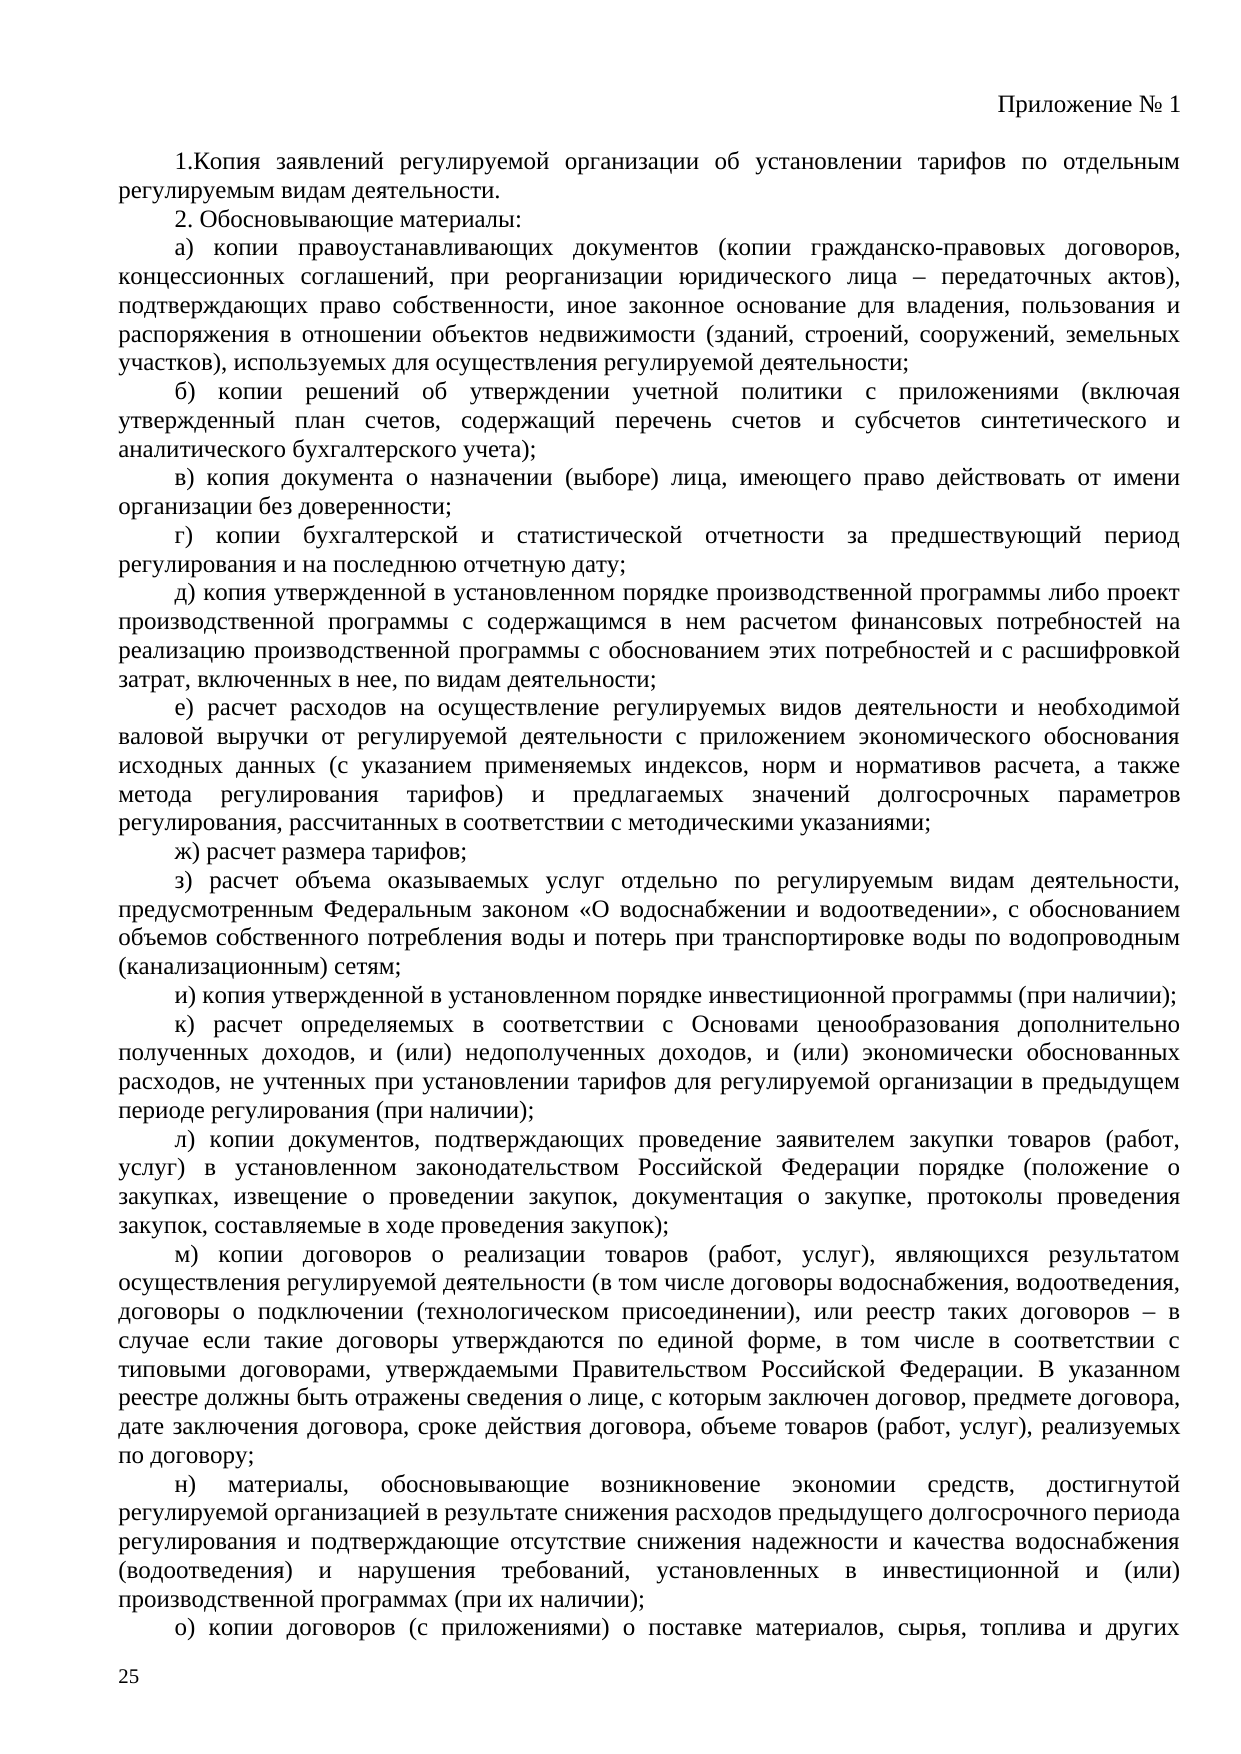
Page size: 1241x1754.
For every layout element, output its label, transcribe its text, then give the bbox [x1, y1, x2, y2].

text а) копии правоустанавливающих документов (копии гражданско-правовых договоров, концессионных соглашений, при реорганизации юридического лица – передаточных актов), подтверждающих право собственности, иное законное основание для владения, пользования и распоряжения в отношении объектов недвижимости (зданий, строений, сооружений, земельных участков), используемых для осуществления регулируемой деятельности; [118, 232, 1181, 376]
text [118, 1612, 1181, 1641]
text м) копии договоров о реализации товаров (работ, услуг), являющихся результатом осуществления регулируемой деятельности (в том числе договоры водоснабжения, водоотведения, договоры о подключении (технологическом присоединении), или реестр таких договоров – в случае если такие договоры утверждаются по единой форме, в том числе в соответствии с типовыми договорами, утверждаемыми Правительством Российской Федерации. В указанном реестре должны быть отражены сведения о лице, с которым заключен договор, предмете договора, дате заключения договора, сроке действия договора, объеме товаров (работ, услуг), реализуемых по договору; [118, 1239, 1181, 1469]
text 2. Обосновывающие материалы: [118, 204, 1181, 232]
text и) копия утвержденной в установленном порядке инвестиционной программы (при наличии); [118, 980, 1181, 1009]
text Приложение № 1 [118, 89, 1181, 117]
text н) материалы, обосновывающие возникновение экономии средств, достигнутой регулируемой организацией в результате снижения расходов предыдущего долгосрочного периода регулирования и подтверждающие отсутствие снижения надежности и качества водоснабжения (водоотведения) и нарушения требований, установленных в инвестиционной и (или) производственной программах (при их наличии); [118, 1469, 1181, 1612]
text е) расчет расходов на осуществление регулируемых видов деятельности и необходимой валовой выручки от регулируемой деятельности с приложением экономического обоснования исходных данных (с указанием применяемых индексов, норм и нормативов расчета, а также метода регулирования тарифов) и предлагаемых значений долгосрочных параметров регулирования, рассчитанных в соответствии с методическими указаниями; [118, 692, 1181, 836]
text к) расчет определяемых в соответствии с Основами ценообразования дополнительно полученных доходов, и (или) недополученных доходов, и (или) экономически обоснованных расходов, не учтенных при установлении тарифов для регулируемой организации в предыдущем периоде регулирования (при наличии); [118, 1009, 1181, 1124]
text з) расчет объема оказываемых услуг отдельно по регулируемым видам деятельности, предусмотренным Федеральным законом «О водоснабжении и водоотведении», с обоснованием объемов собственного потребления воды и потерь при транспортировке воды по водопроводным (канализационным) сетям; [118, 865, 1181, 980]
text л) копии документов, подтверждающих проведение заявителем закупки товаров (работ, услуг) в установленном законодательством Российской Федерации порядке (положение о закупках, извещение о проведении закупок, документация о закупке, протоколы проведения закупок, составляемые в ходе проведения закупок); [118, 1124, 1181, 1239]
text 1.Копия заявлений регулируемой организации об установлении тарифов по отдельным регулируемым видам деятельности. [118, 146, 1181, 204]
text в) копия документа о назначении (выборе) лица, имеющего право действовать от имени организации без доверенности; [118, 462, 1181, 520]
text г) копии бухгалтерской и статистической отчетности за предшествующий период регулирования и на последнюю отчетную дату; [118, 520, 1181, 577]
text ж) расчет размера тарифов; [118, 836, 1181, 865]
text д) копия утвержденной в установленном порядке производственной программы либо проект производственной программы с содержащимся в нем расчетом финансовых потребностей на реализацию производственной программы с обоснованием этих потребностей и с расшифровкой затрат, включенных в нее, по видам деятельности; [118, 577, 1181, 692]
text б) копии решений об утверждении учетной политики с приложениями (включая утвержденный план счетов, содержащий перечень счетов и субсчетов синтетического и аналитического бухгалтерского учета); [118, 376, 1181, 462]
